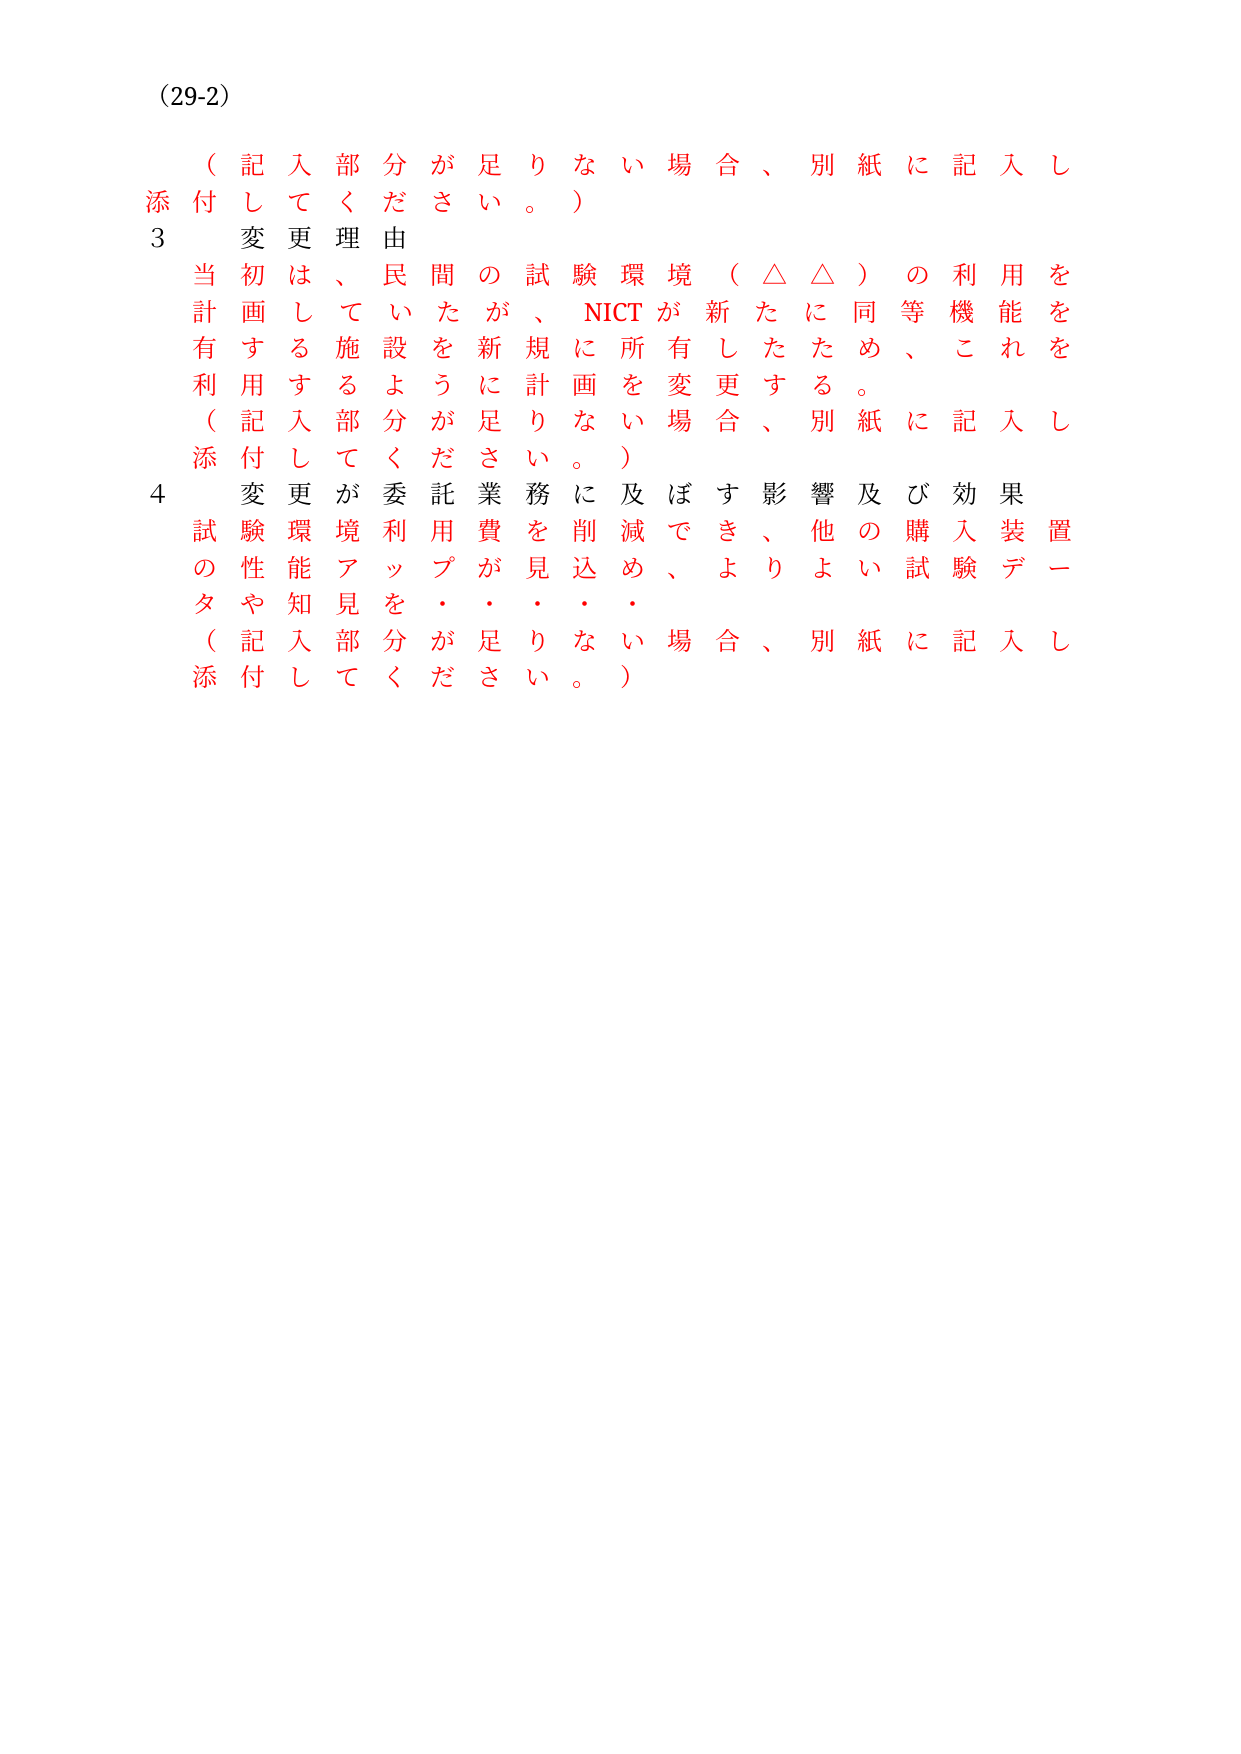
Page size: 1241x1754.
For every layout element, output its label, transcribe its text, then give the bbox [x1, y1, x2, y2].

text ４ 変更が委託業務に及ぼす影響及び効果 [145, 475, 1095, 511]
text 当初は、民間の試験環境（△△）の利用を計画していたが、NICTが新たに同等機能を有する施設を新規に所有したため、これを利用するように計画を変更する。 [193, 255, 1095, 402]
text （記入部分が足りない場合、別紙に記入し添付してください。） [145, 146, 1095, 219]
text （記入部分が足りない場合、別紙に記入し添付してください。） [191, 402, 1095, 475]
text ３ 変更理由 [145, 219, 1095, 255]
text 試験環境利用費を削減でき、他の購入装置の性能アップが見込め、よりよい試験データや知見を・・・・・ [193, 511, 1095, 621]
text （記入部分が足りない場合、別紙に記入し添付してください。） [191, 621, 1095, 694]
